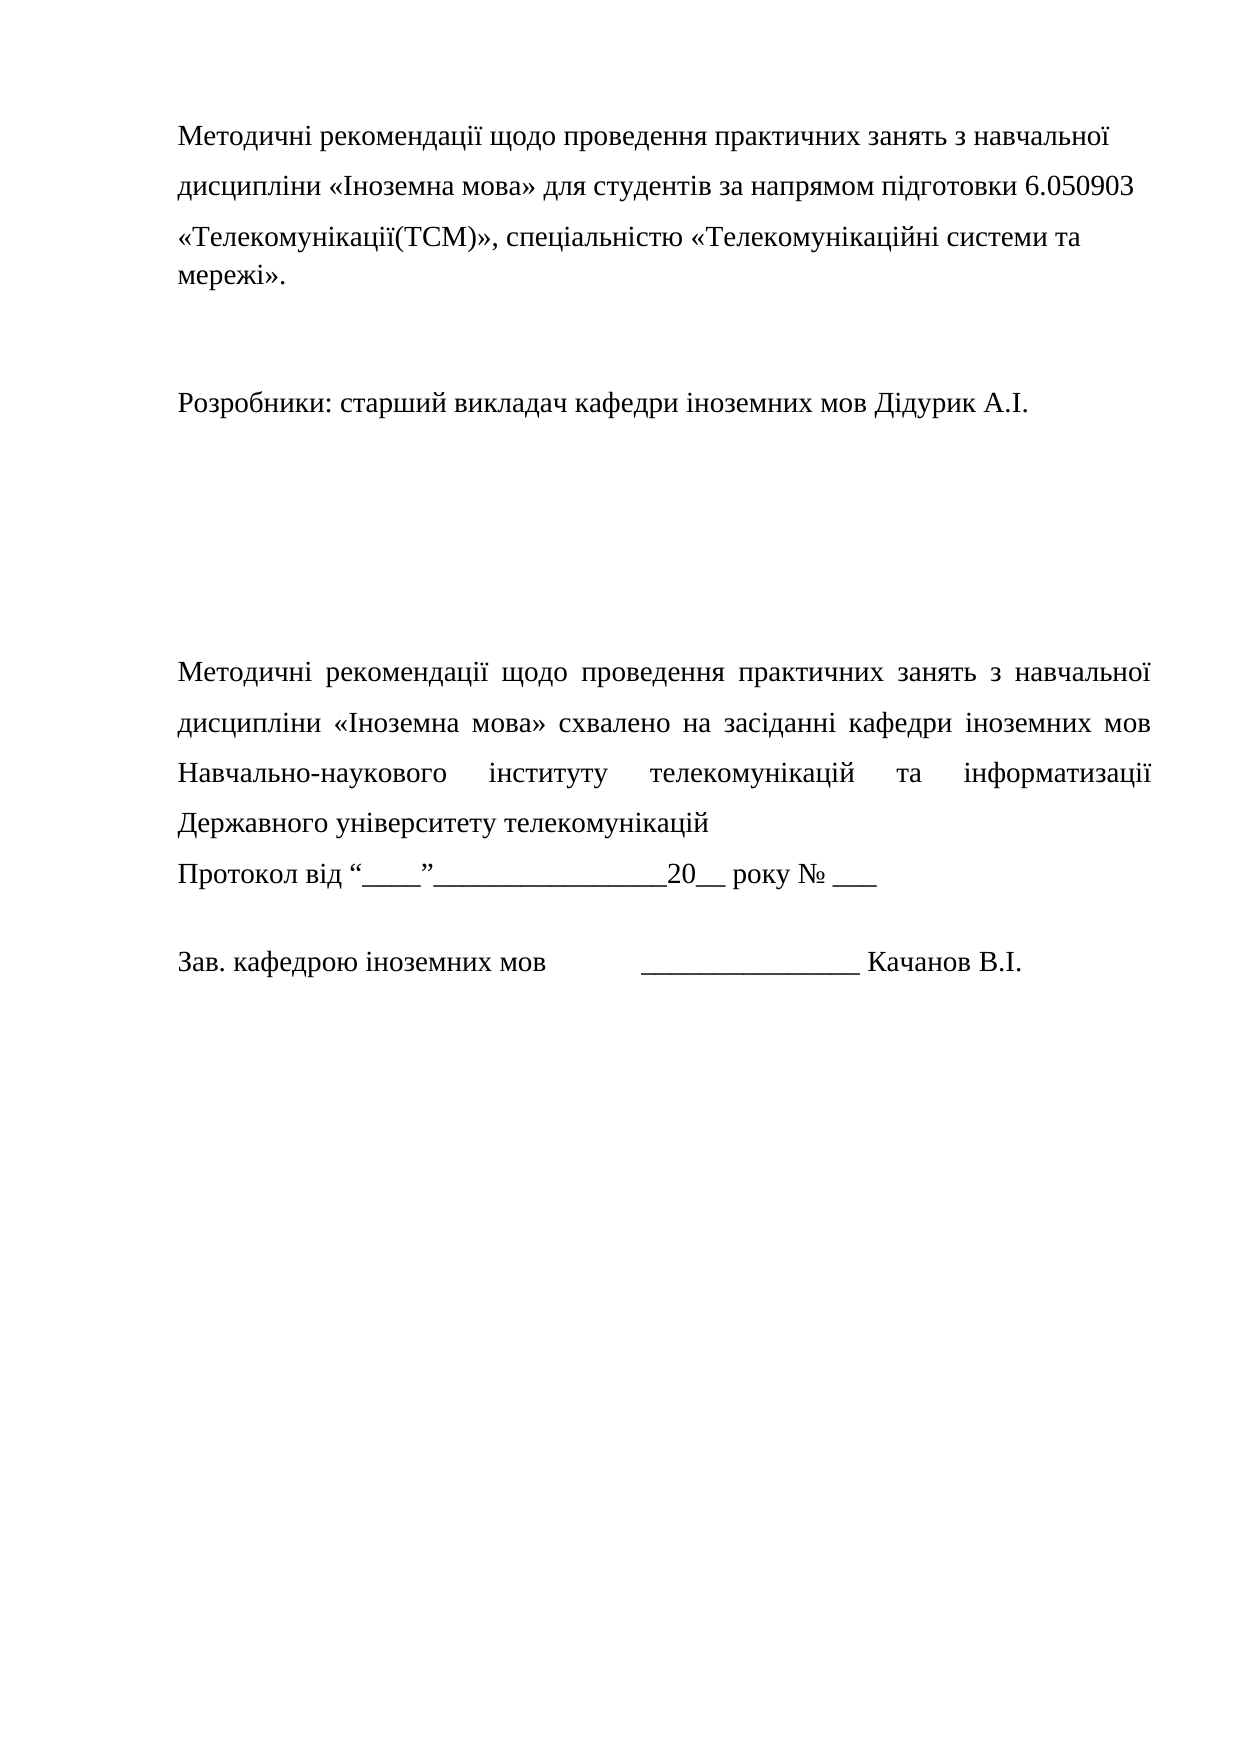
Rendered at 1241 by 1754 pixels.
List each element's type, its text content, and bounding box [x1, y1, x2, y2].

text Зав. кафедрою іноземних мов _______________ Качанов В.І. [177, 944, 1152, 978]
text Розробники: старший викладач кафедри іноземних мов Дідурик А.І. [177, 385, 1152, 418]
text Методичні рекомендації щодо проведення практичних занять з навчальної дисципліни «Іноземна мова» для студентів за напрямом підготовки 6.050903 [177, 118, 1152, 202]
text Методичні рекомендації щодо проведення практичних занять з навчальної дисципліни «Іноземна мова» схвалено на засіданні кафедри іноземних мов Навчально-наукового інституту телекомунікацій та інформатизації Державного університету телекомунікацій [177, 654, 1152, 839]
text Протокол від “____”________________20__ року № ___ [177, 856, 1152, 889]
text «Телекомунікації(ТСМ)», спеціальністю «Телекомунікаційні системи та мережі». [177, 219, 1152, 291]
